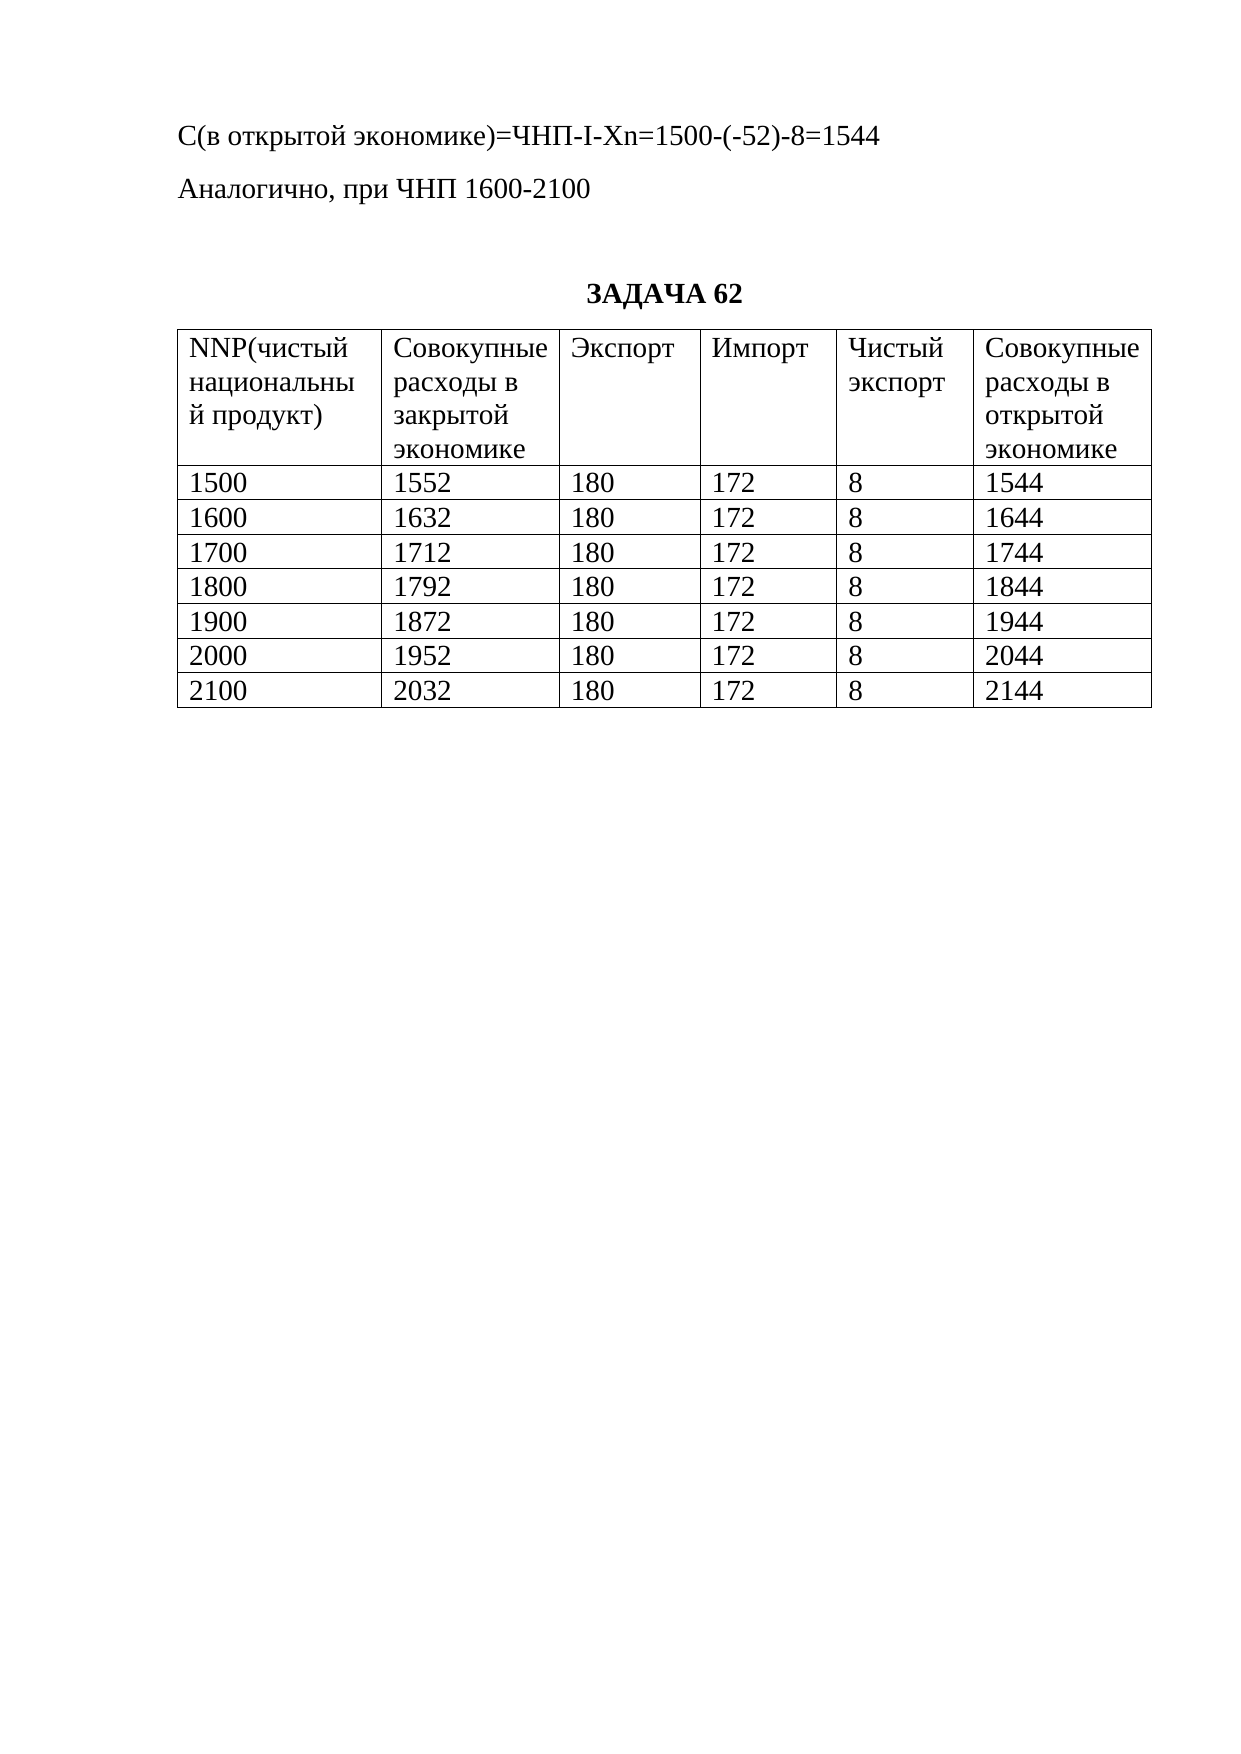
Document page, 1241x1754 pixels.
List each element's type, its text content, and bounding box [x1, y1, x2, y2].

table_cell 8 [837, 569, 973, 603]
table_cell 172 [701, 639, 836, 672]
table_cell 180 [560, 639, 700, 672]
table_cell 1744 [974, 535, 1151, 568]
table_cell 180 [560, 673, 700, 707]
table_cell 8 [837, 639, 973, 672]
table_cell 180 [560, 535, 700, 568]
table_cell 1632 [382, 500, 559, 534]
table_cell 180 [560, 500, 700, 534]
table_cell 2144 [974, 673, 1151, 707]
table_cell 1600 [178, 500, 381, 534]
table_cell 1944 [974, 604, 1151, 637]
table_cell 1800 [178, 569, 381, 603]
table_cell 1544 [974, 466, 1151, 499]
text Аналогично, при ЧНП 1600-2100 [177, 171, 1152, 204]
table_cell 8 [837, 673, 973, 707]
table_cell 8 [837, 466, 973, 499]
table_cell 172 [701, 500, 836, 534]
table_cell 172 [701, 535, 836, 568]
text С(в открытой экономике)=ЧНП-I-Xn=1500-(-52)-8=1544 [177, 118, 1152, 152]
table_header Совокупные расходы в открытой экономике [974, 330, 1151, 464]
table_cell 2032 [382, 673, 559, 707]
table_cell 1644 [974, 500, 1151, 534]
table_cell 1900 [178, 604, 381, 637]
table_cell 2100 [178, 673, 381, 707]
table_cell 2044 [974, 639, 1151, 672]
table_cell 180 [560, 466, 700, 499]
table_header Импорт [701, 330, 836, 464]
table_header NNP(чистый национальный продукт) [178, 330, 381, 464]
table_cell 1792 [382, 569, 559, 603]
table_header Чистый экспорт [837, 330, 973, 464]
table_cell 1500 [178, 466, 381, 499]
table_cell 2000 [178, 639, 381, 672]
table_cell 1952 [382, 639, 559, 672]
table_cell 172 [701, 673, 836, 707]
table_cell 172 [701, 466, 836, 499]
table_cell 180 [560, 604, 700, 637]
table_cell 8 [837, 500, 973, 534]
table_cell 1844 [974, 569, 1151, 603]
table_cell 172 [701, 569, 836, 603]
table_cell 1872 [382, 604, 559, 637]
table_cell 1712 [382, 535, 559, 568]
text ЗАДАЧА 62 [177, 277, 1152, 310]
table_cell 8 [837, 535, 973, 568]
table_cell 172 [701, 604, 836, 637]
table_cell 180 [560, 569, 700, 603]
table_header Экспорт [560, 330, 700, 464]
table_cell 1552 [382, 466, 559, 499]
table_cell 8 [837, 604, 973, 637]
table_cell 1700 [178, 535, 381, 568]
table_header Совокупные расходы в закрытой экономике [382, 330, 559, 464]
